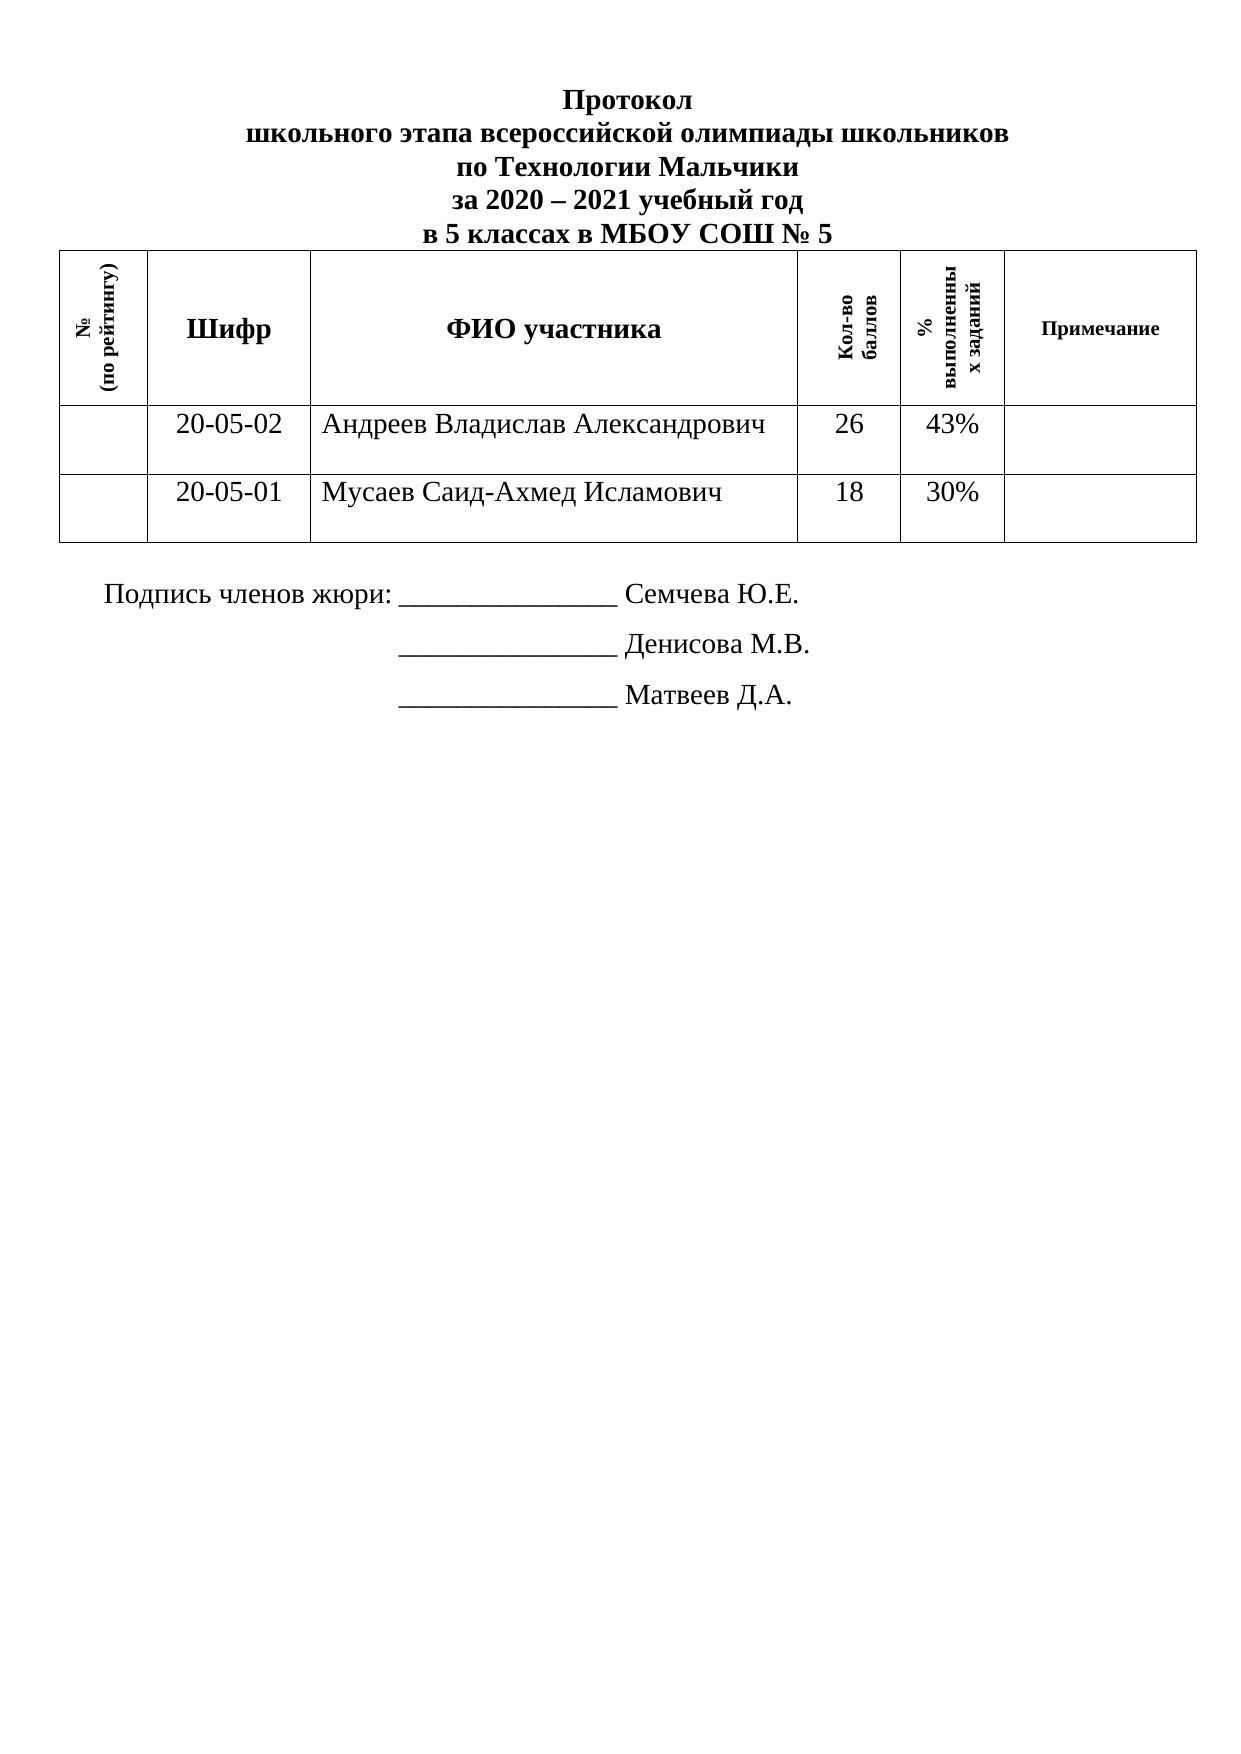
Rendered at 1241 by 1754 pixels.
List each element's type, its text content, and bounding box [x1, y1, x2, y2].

table_cell [60, 406, 147, 473]
text в 5 классах в МБОУ СОШ № 5 [103, 216, 1152, 249]
table_header ФИО участника [311, 251, 797, 405]
table_header № (по рейтингу) [60, 251, 147, 405]
text школьного этапа всероссийской олимпиады школьников [103, 115, 1152, 149]
table_cell [1005, 475, 1196, 542]
text Протокол [103, 82, 1152, 115]
table_cell 20-05-02 [148, 406, 310, 473]
table_header Шифр [148, 251, 310, 405]
text _______________ Денисова М.В. [103, 626, 1152, 660]
table_cell 43% [901, 406, 1004, 473]
table_cell 26 [798, 406, 900, 473]
table_header Примечание [1005, 251, 1196, 405]
text _______________ Матвеев Д.А. [103, 677, 1152, 710]
table_header % выполненных заданий [901, 251, 1004, 405]
text за 2020 – 2021 учебный год [103, 182, 1152, 216]
text по Технологии Мальчики [103, 149, 1152, 182]
table_cell 30% [901, 475, 1004, 542]
table_cell [60, 475, 147, 542]
table_cell [1005, 406, 1196, 473]
text Подпись членов жюри: _______________ Семчева Ю.Е. [103, 576, 1152, 610]
table_header Кол-во баллов [798, 251, 900, 405]
table_cell Андреев Владислав Александрович [311, 406, 797, 473]
table_cell 20-05-01 [148, 475, 310, 542]
table_cell Мусаев Саид-Ахмед Исламович [311, 475, 797, 542]
table_cell 18 [798, 475, 900, 542]
